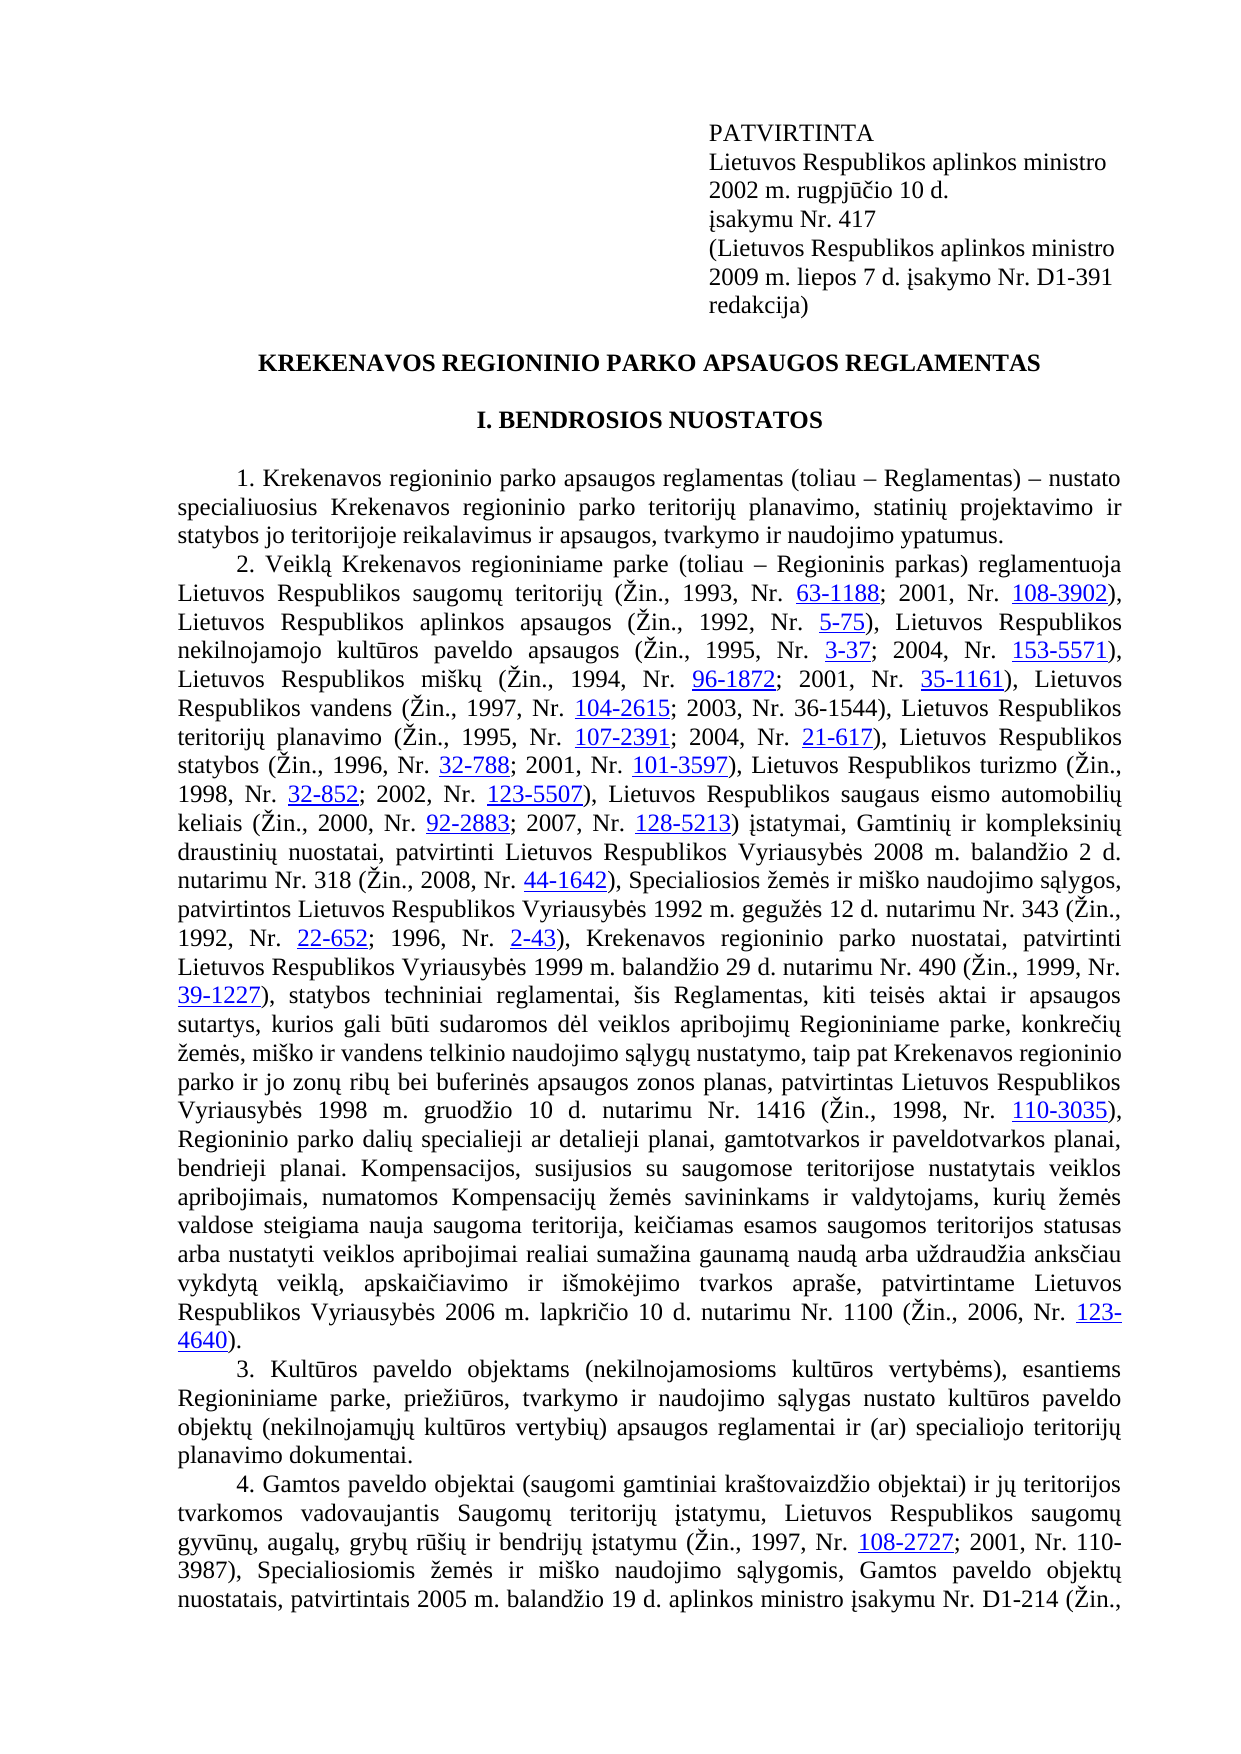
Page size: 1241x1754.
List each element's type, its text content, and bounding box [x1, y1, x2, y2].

text Krekenavos REGIONINIO PARKO APSAUGOS REGLAMENTAS [177, 348, 1122, 377]
text 1. Krekenavos regioninio parko apsaugos reglamentas (toliau – Reglamentas) – nustato specialiuosius Krekenavos regioninio parko teritorijų planavimo, statinių projektavimo ir statybos jo teritorijoje reikalavimus ir apsaugos, tvarkymo ir naudojimo ypatumus. [177, 463, 1122, 549]
text 2002 m. rugpjūčio 10 d. [177, 176, 1122, 204]
text 2009 m. liepos 7 d. įsakymo Nr. D1-391 [177, 262, 1122, 291]
text 3. Kultūros paveldo objektams (nekilnojamosioms kultūros vertybėms), esantiems Regioniniame parke, priežiūros, tvarkymo ir naudojimo sąlygas nustato kultūros paveldo objektų (nekilnojamųjų kultūros vertybių) apsaugos reglamentai ir (ar) specialiojo teritorijų planavimo dokumentai. [177, 1354, 1122, 1469]
text (Lietuvos Respublikos aplinkos ministro [177, 233, 1122, 262]
text PATVIRTINTA [177, 118, 1122, 147]
text I. BENDROSIOS NUOSTATOS [177, 406, 1122, 434]
text Lietuvos Respublikos aplinkos ministro [177, 147, 1122, 176]
text įsakymu Nr. 417 [177, 204, 1122, 233]
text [177, 1469, 1122, 1613]
text redakcija) [177, 291, 1122, 319]
text 2. Veiklą Krekenavos regioniniame parke (toliau – Regioninis parkas) reglamentuoja Lietuvos Respublikos saugomų teritorijų (Žin., 1993, Nr. 63-1188; 2001, Nr. 108-3902), Lietuvos Respublikos aplinkos apsaugos (Žin., 1992, Nr. 5-75), Lietuvos Respublikos nekilnojamojo kultūros paveldo apsaugos (Žin., 1995, Nr. 3-37; 2004, Nr. 153-5571), Lietuvos Respublikos miškų (Žin., 1994, Nr. 96-1872; 2001, Nr. 35-1161), Lietuvos Respublikos vandens (Žin., 1997, Nr. 104-2615; 2003, Nr. 36-1544), Lietuvos Respublikos teritorijų planavimo (Žin., 1995, Nr. 107-2391; 2004, Nr. 21-617), Lietuvos Respublikos statybos (Žin., 1996, Nr. 32-788; 2001, Nr. 101-3597), Lietuvos Respublikos turizmo (Žin., 1998, Nr. 32-852; 2002, Nr. 123-5507), Lietuvos Respublikos saugaus eismo automobilių keliais (Žin., 2000, Nr. 92-2883; 2007, Nr. 128-5213) įstatymai, Gamtinių ir kompleksinių draustinių nuostatai, patvirtinti Lietuvos Respublikos Vyriausybės 2008 m. balandžio 2 d. nutarimu Nr. 318 (Žin., 2008, Nr. 44-1642), Specialiosios žemės ir miško naudojimo sąlygos, patvirtintos Lietuvos Respublikos Vyriausybės 1992 m. gegužės 12 d. nutarimu Nr. 343 (Žin., 1992, Nr. 22-652; 1996, Nr. 2-43), Krekenavos regioninio parko nuostatai, patvirtinti Lietuvos Respublikos Vyriausybės 1999 m. balandžio 29 d. nutarimu Nr. 490 (Žin., 1999, Nr. 39-1227), statybos techniniai reglamentai, šis Reglamentas, kiti teisės aktai ir apsaugos sutartys, kurios gali būti sudaromos dėl veiklos apribojimų Regioniniame parke, konkrečių žemės, miško ir vandens telkinio naudojimo sąlygų nustatymo, taip pat Krekenavos regioninio parko ir jo zonų ribų bei buferinės apsaugos zonos planas, patvirtintas Lietuvos Respublikos Vyriausybės 1998 m. gruodžio 10 d. nutarimu Nr. 1416 (Žin., 1998, Nr. 110-3035), Regioninio parko dalių specialieji ar detalieji planai, gamtotvarkos ir paveldotvarkos planai, bendrieji planai. Kompensacijos, susijusios su saugomose teritorijose nustatytais veiklos apribojimais, numatomos Kompensacijų žemės savininkams ir valdytojams, kurių žemės valdose steigiama nauja saugoma teritorija, keičiamas esamos saugomos teritorijos statusas arba nustatyti veiklos apribojimai realiai sumažina gaunamą naudą arba uždraudžia anksčiau vykdytą veiklą, apskaičiavimo ir išmokėjimo tvarkos apraše, patvirtintame Lietuvos Respublikos Vyriausybės 2006 m. lapkričio 10 d. nutarimu Nr. 1100 (Žin., 2006, Nr. 123-4640). [177, 549, 1122, 1354]
